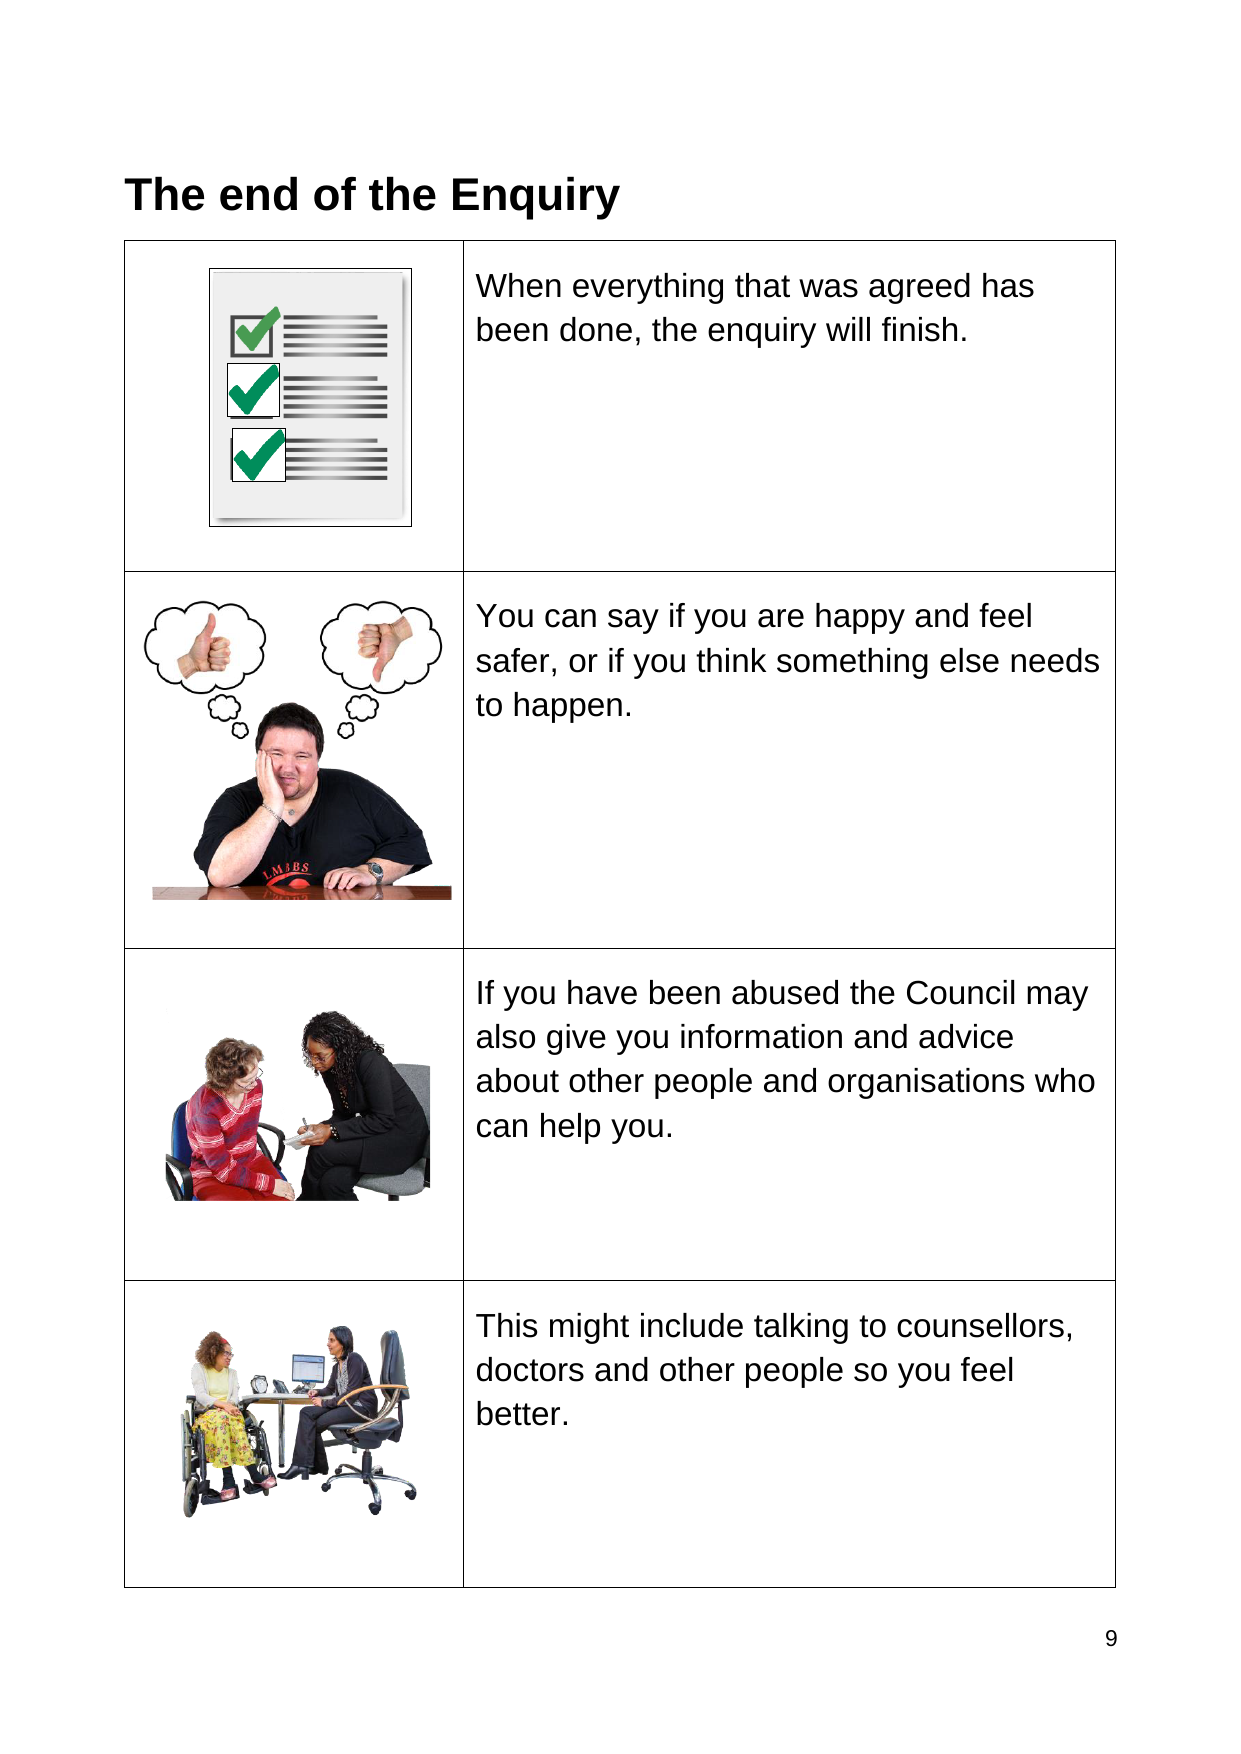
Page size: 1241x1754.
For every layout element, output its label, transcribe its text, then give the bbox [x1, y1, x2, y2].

picture [180, 1326, 417, 1518]
picture [165, 1008, 431, 1201]
table_cell This might include talking to counsellors, doctors and other people so you feel better. [464, 1281, 1115, 1587]
table_cell [125, 949, 463, 1280]
table_header When everything that was agreed has been done, the enquiry will finish. [464, 241, 1115, 571]
table_cell [125, 572, 463, 948]
table_cell If you have been abused the Council may also give you information and advice about other people and organisations who can help you. [464, 949, 1115, 1280]
picture [143, 600, 452, 900]
table_cell You can say if you are happy and feel safer, or if you think something else needs to happen. [464, 572, 1115, 948]
table_header [125, 241, 463, 571]
table_cell [125, 1281, 463, 1587]
